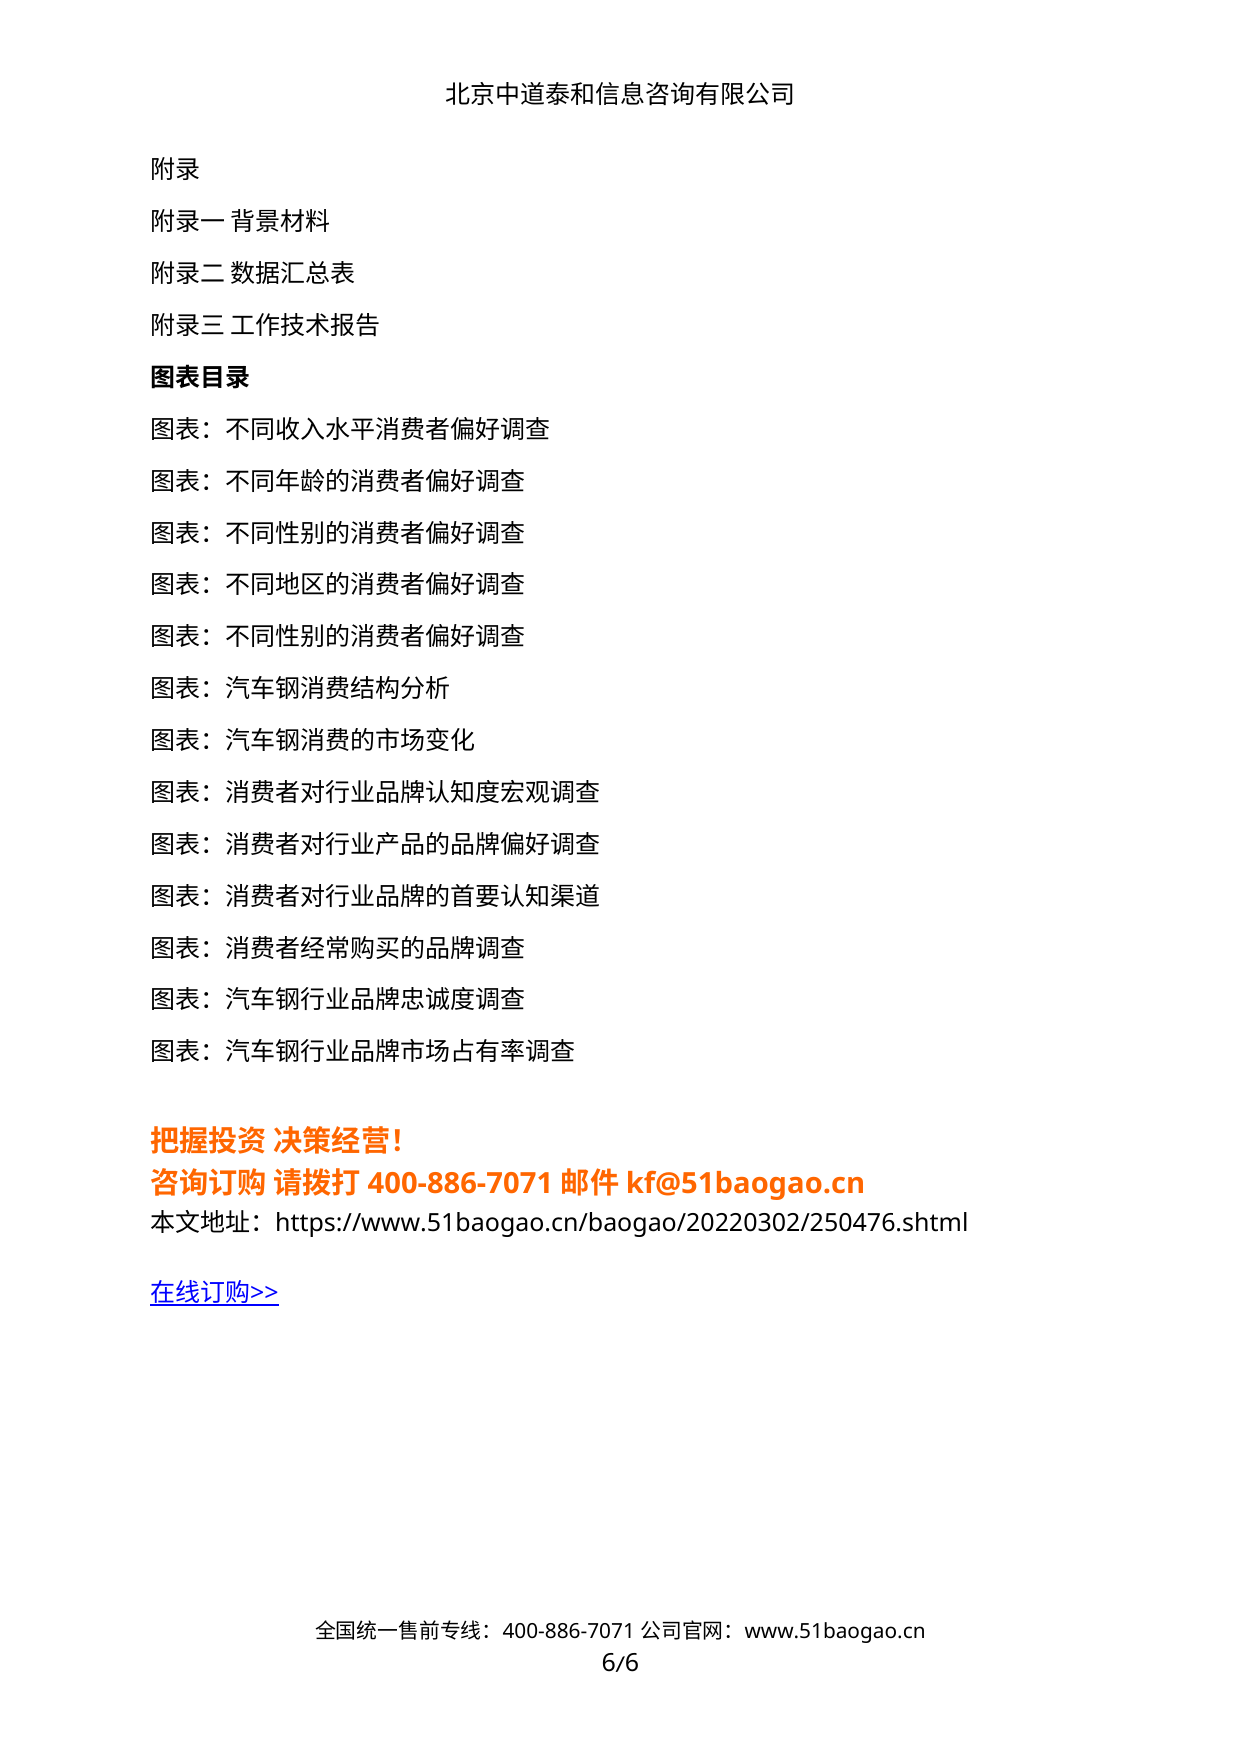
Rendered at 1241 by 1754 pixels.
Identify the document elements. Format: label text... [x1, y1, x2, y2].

text 把握投资 决策经营！咨询订购 请拨打 400-886-7071 邮件 kf@51baogao.cn本文地址：https://www.51baogao.cn/baogao/20220302/250476.shtml [150, 1084, 1090, 1239]
text 图表：消费者对行业品牌的首要认知渠道 [150, 876, 1090, 912]
text 附录三 工作技术报告 [150, 306, 1090, 342]
text 图表：不同性别的消费者偏好调查 [150, 513, 1090, 549]
text 图表：不同性别的消费者偏好调查 [150, 617, 1090, 653]
text 图表：消费者经常购买的品牌调查 [150, 928, 1090, 964]
text 图表：汽车钢行业品牌市场占有率调查 [150, 1032, 1090, 1068]
text 图表：汽车钢消费结构分析 [150, 669, 1090, 705]
text 图表：汽车钢行业品牌忠诚度调查 [150, 980, 1090, 1016]
text 图表目录 [150, 357, 1090, 394]
text 附录一 背景材料 [150, 202, 1090, 238]
text 图表：汽车钢消费的市场变化 [150, 721, 1090, 757]
text 附录 [150, 150, 1090, 186]
text 图表：消费者对行业产品的品牌偏好调查 [150, 824, 1090, 861]
text 图表：不同地区的消费者偏好调查 [150, 565, 1090, 601]
text 在线订购>> [150, 1239, 1090, 1309]
text 图表：不同年龄的消费者偏好调查 [150, 461, 1090, 497]
text 图表：消费者对行业品牌认知度宏观调查 [150, 772, 1090, 809]
text 附录二 数据汇总表 [150, 254, 1090, 290]
text 图表：不同收入水平消费者偏好调查 [150, 409, 1090, 446]
